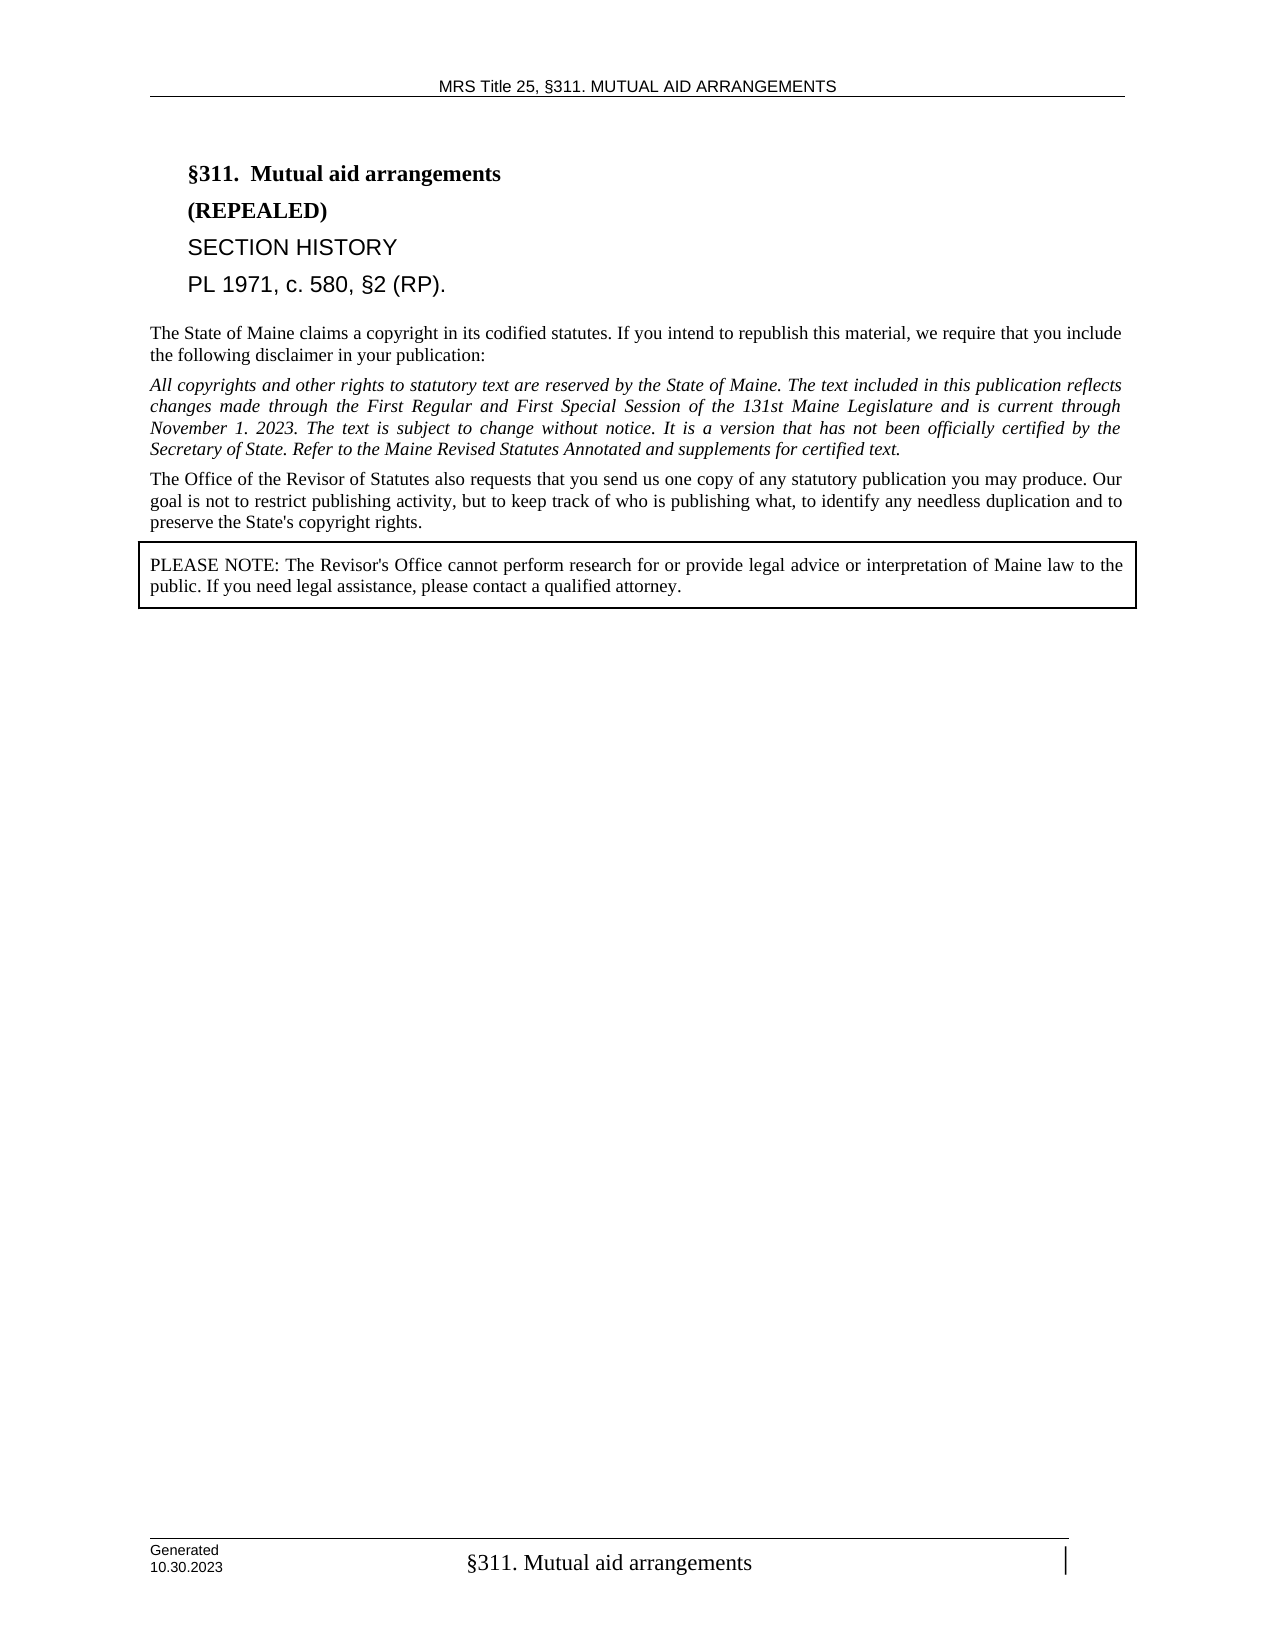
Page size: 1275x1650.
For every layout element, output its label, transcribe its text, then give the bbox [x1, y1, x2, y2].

text (REPEALED) [187, 197, 1125, 223]
text All copyrights and other rights to statutory text are reserved by the State of Maine. The text included in this publication reflects changes made through the First Regular and First Special Session of the 131st Maine Legislature and is current through November 1. 2023 . The text is subject to change without notice. It is a version that has not been officially certified by the Secretary of State. Refer to the Maine Revised Statutes Annotated and supplements for certified text. [150, 373, 1125, 460]
text PLEASE NOTE: The Revisor's Office cannot perform research for or provide legal advice or interpretation of Maine law to the public. If you need legal assistance, please contact a qualified attorney. [140, 543, 1135, 607]
text The State of Maine claims a copyright in its codified statutes. If you intend to republish this material, we require that you include the following disclaimer in your publication: [150, 322, 1125, 365]
text SECTION HISTORY [187, 234, 1125, 260]
text The Office of the Revisor of Statutes also requests that you send us one copy of any statutory publication you may produce. Our goal is not to restrict publishing activity, but to keep track of who is publishing what, to identify any needless duplication and to preserve the State's copyright rights. [150, 468, 1125, 533]
text PL 1971, c. 580, §2 (RP). [187, 271, 1125, 297]
text §311. Mutual aid arrangements [187, 160, 1125, 187]
